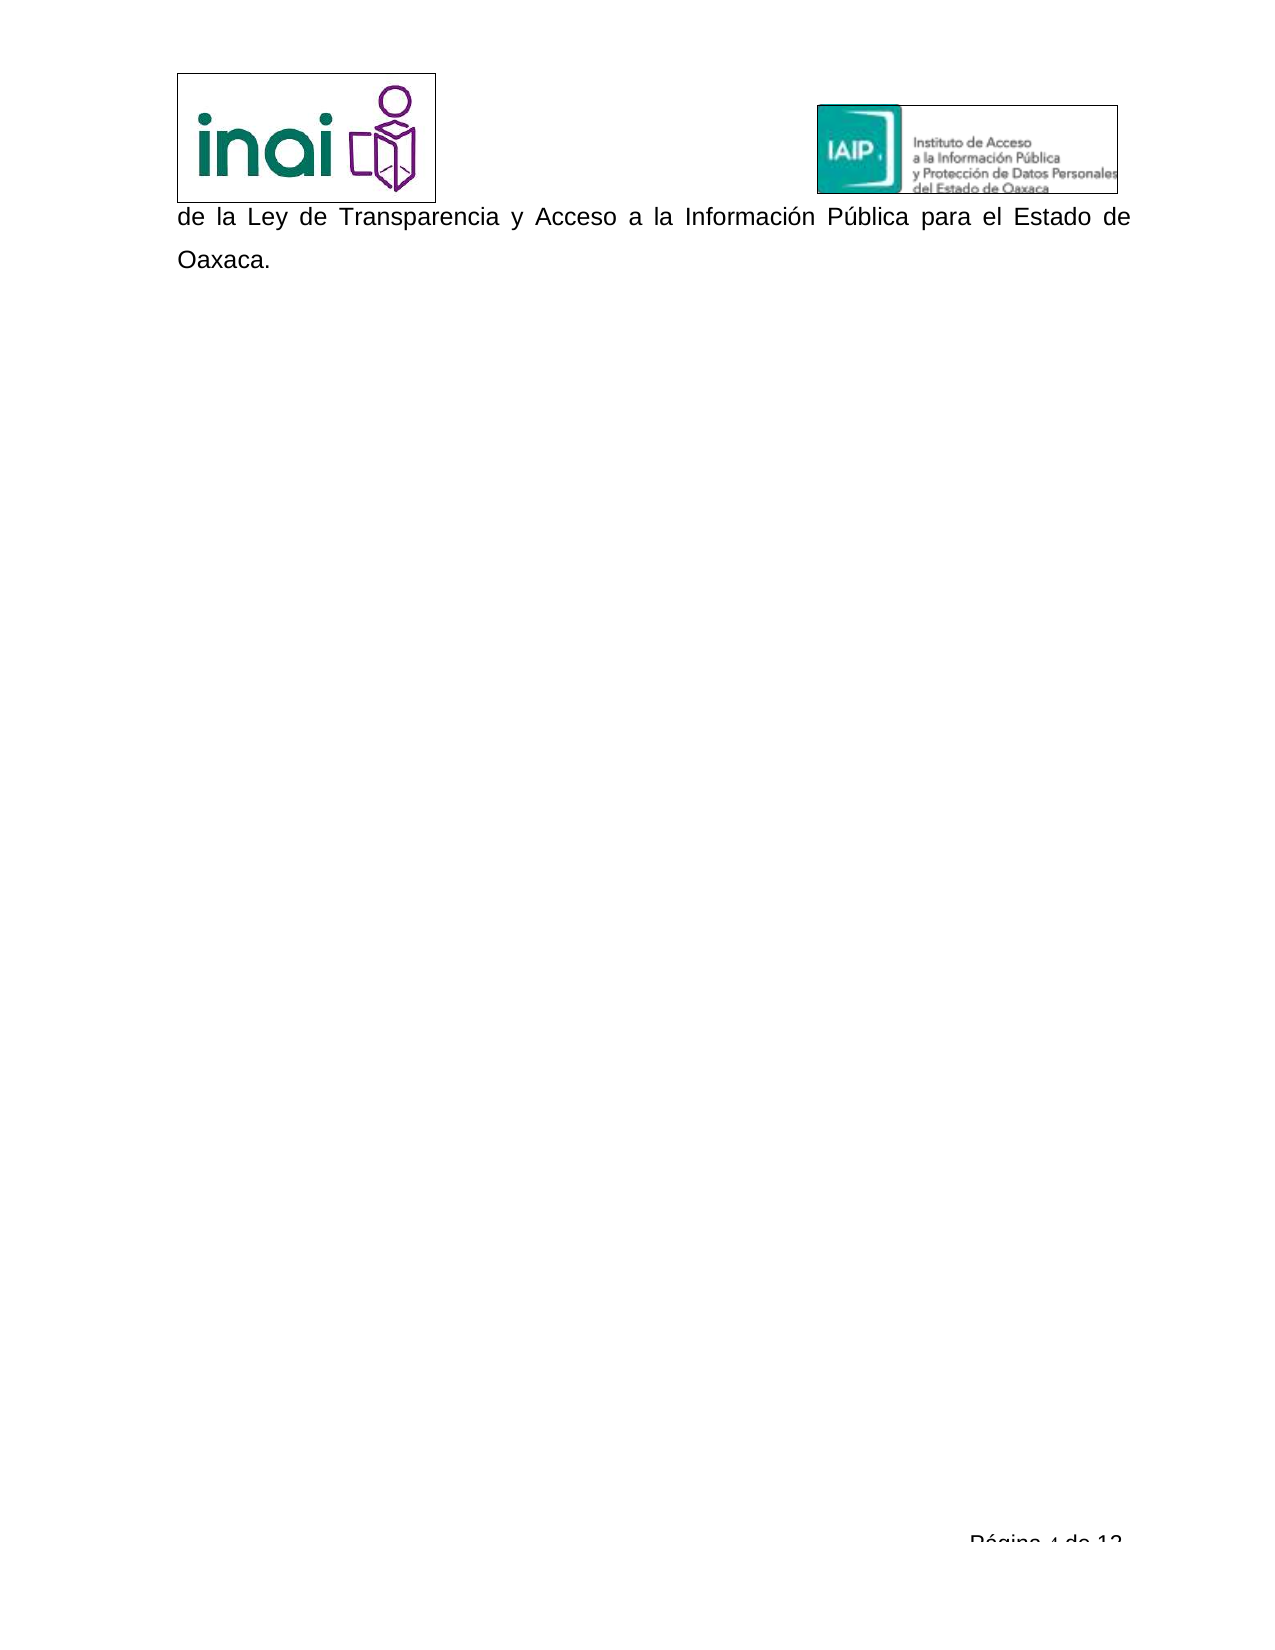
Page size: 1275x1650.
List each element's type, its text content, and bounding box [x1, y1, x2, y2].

picture [178, 74, 435, 202]
picture [818, 106, 1117, 193]
